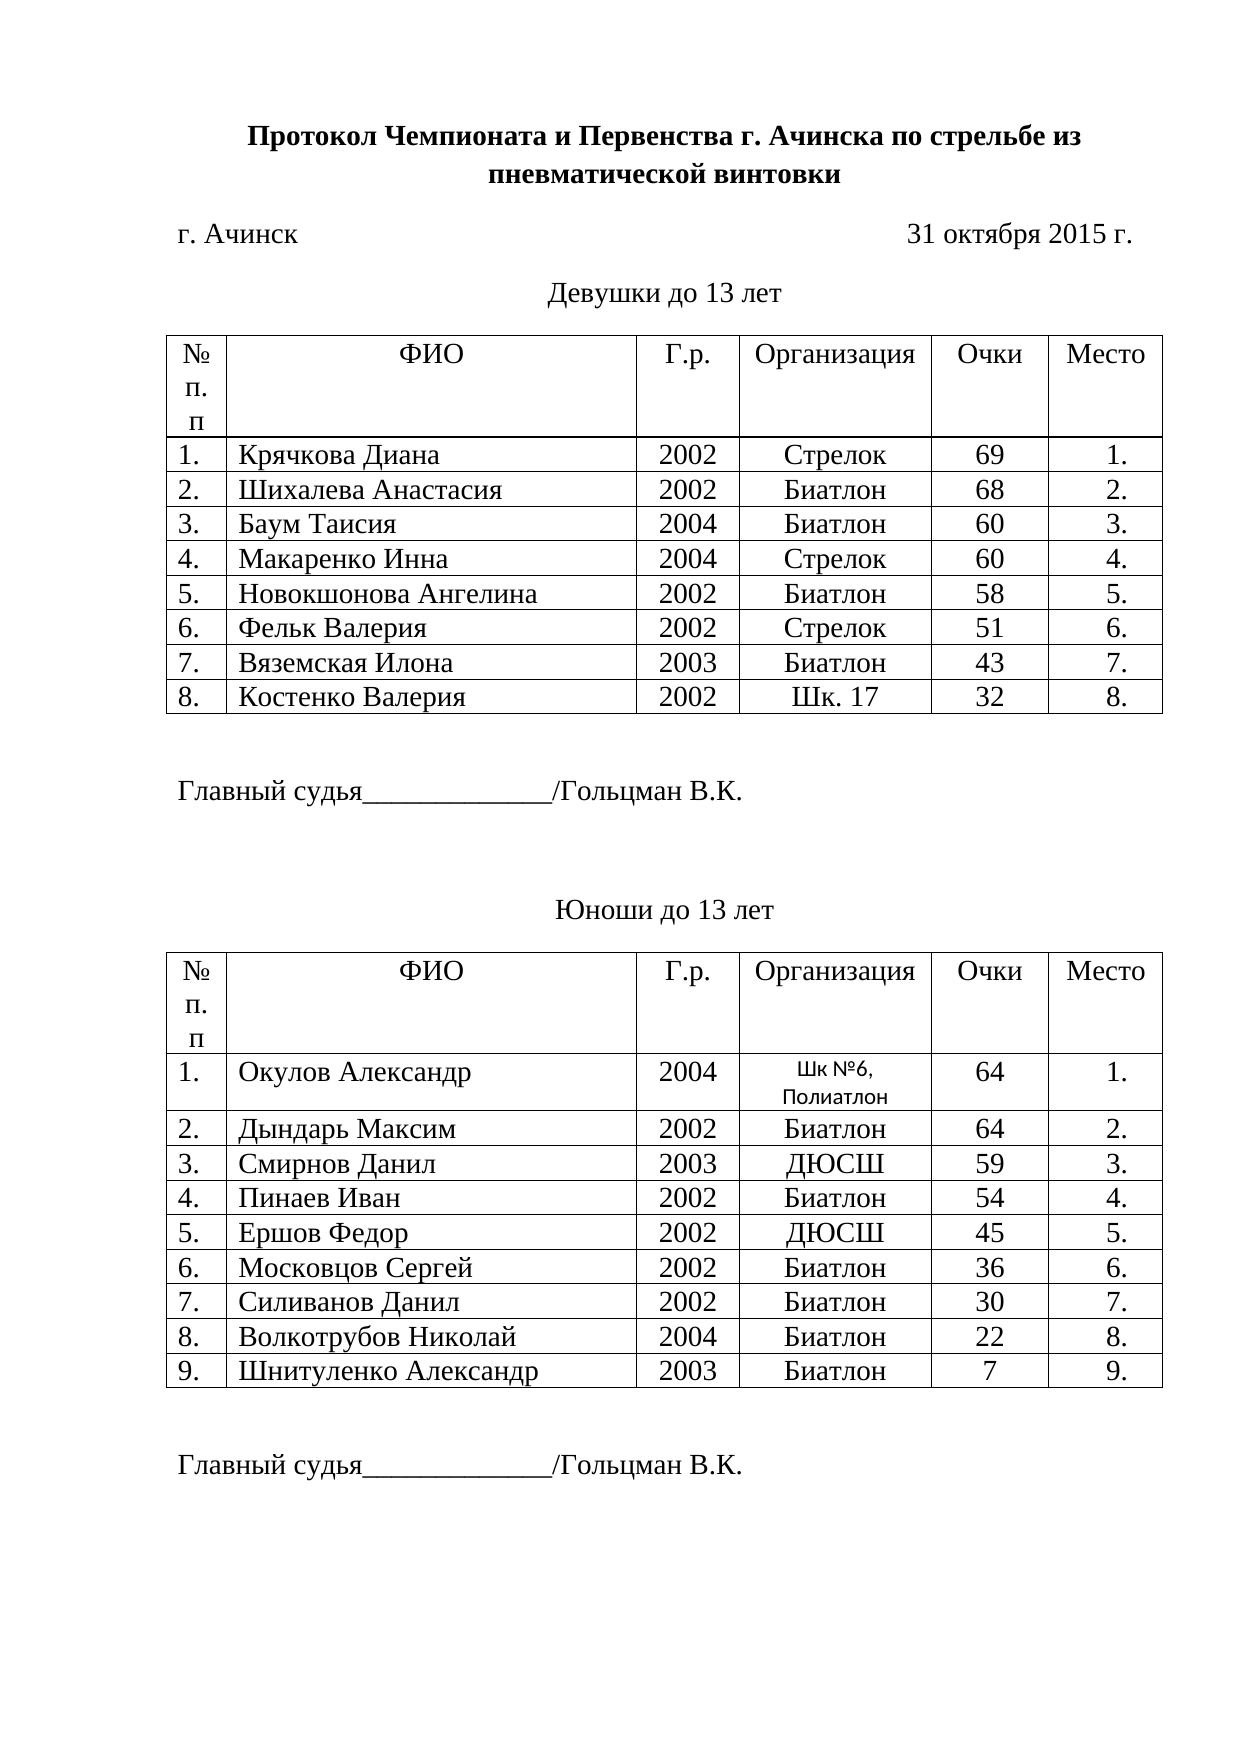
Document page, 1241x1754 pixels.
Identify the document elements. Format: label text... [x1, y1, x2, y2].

table_cell Волкотрубов Николай [227, 1319, 636, 1352]
table_cell [1049, 1354, 1162, 1387]
table_cell 64 [932, 1111, 1048, 1145]
table_header № п.п [167, 336, 226, 436]
table_cell [167, 680, 226, 713]
table_cell [1049, 507, 1162, 540]
table_cell Московцов Сергей [227, 1250, 636, 1283]
table_cell [167, 1250, 226, 1283]
table_header Организация [740, 953, 931, 1053]
table_cell Биатлон [740, 645, 931, 678]
table_header ФИО [227, 953, 636, 1053]
table_cell Биатлон [740, 1250, 931, 1283]
table_cell [167, 1319, 226, 1352]
table_cell [167, 645, 226, 678]
table_cell [1049, 1111, 1162, 1145]
table_cell Вяземская Илона [227, 645, 636, 678]
table_cell [1049, 1054, 1162, 1110]
table_header Г.р. [637, 336, 739, 436]
table_cell [1049, 1181, 1162, 1214]
table_cell Биатлон [740, 1354, 931, 1387]
table_cell Биатлон [740, 472, 931, 506]
table_cell Окулов Александр [227, 1054, 636, 1110]
table_cell Биатлон [740, 576, 931, 609]
table_cell 59 [932, 1146, 1048, 1179]
table_cell 2002 [637, 472, 739, 506]
table_cell Шк №6, Полиатлон [740, 1054, 931, 1110]
table_cell [167, 1354, 226, 1387]
table_cell 2004 [637, 507, 739, 540]
table_cell Биатлон [740, 1284, 931, 1318]
text Главный судья_____________/Гольцман В.К. [177, 773, 1152, 807]
table_cell [167, 576, 226, 609]
text г. Ачинск 31 октября 2015 г. [177, 216, 1152, 249]
table_cell Смирнов Данил [227, 1146, 636, 1179]
table_cell [167, 1284, 226, 1318]
table_cell [1049, 1250, 1162, 1283]
table_cell 2002 [637, 1284, 739, 1318]
table_cell 54 [932, 1181, 1048, 1214]
table_cell 7 [932, 1354, 1048, 1387]
table_cell [167, 541, 226, 575]
table_cell 2002 [637, 438, 739, 471]
table_cell [167, 507, 226, 540]
table_cell 30 [932, 1284, 1048, 1318]
table_cell [1049, 1284, 1162, 1318]
table_cell [1049, 541, 1162, 575]
table_cell 69 [932, 438, 1048, 471]
table_cell ДЮСШ [740, 1215, 931, 1249]
table_cell [1049, 645, 1162, 678]
table_cell 2003 [637, 645, 739, 678]
table_header № п.п [167, 953, 226, 1053]
table_cell Макаренко Инна [227, 541, 636, 575]
table_cell [1049, 576, 1162, 609]
table_cell 2004 [637, 541, 739, 575]
table_header Г.р. [637, 953, 739, 1053]
text Девушки до 13 лет [177, 275, 1152, 309]
table_cell 64 [932, 1054, 1048, 1110]
table_cell ДЮСШ [740, 1146, 931, 1179]
table_cell 58 [932, 576, 1048, 609]
table_cell Ершов Федор [227, 1215, 636, 1249]
table_cell 2004 [637, 1319, 739, 1352]
table_cell 2002 [637, 1181, 739, 1214]
table_cell Биатлон [740, 507, 931, 540]
table_cell 45 [932, 1215, 1048, 1249]
table_cell [1049, 610, 1162, 644]
table_cell 60 [932, 507, 1048, 540]
table_cell Стрелок [740, 541, 931, 575]
table_cell 2002 [637, 1215, 739, 1249]
table_header Организация [740, 336, 931, 436]
table_cell Силиванов Данил [227, 1284, 636, 1318]
table_cell 2004 [637, 1054, 739, 1110]
table_cell [167, 1181, 226, 1214]
table_cell Новокшонова Ангелина [227, 576, 636, 609]
table_cell [167, 1111, 226, 1145]
table_cell Баум Таисия [227, 507, 636, 540]
table_cell 22 [932, 1319, 1048, 1352]
table_cell Фельк Валерия [227, 610, 636, 644]
table_cell Биатлон [740, 1181, 931, 1214]
text Юноши до 13 лет [177, 892, 1152, 926]
table_cell Биатлон [740, 1319, 931, 1352]
table_cell 36 [932, 1250, 1048, 1283]
text Протокол Чемпионата и Первенства г. Ачинска по стрельбе из пневматической винтовки [177, 118, 1152, 190]
table_cell Шнитуленко Александр [227, 1354, 636, 1387]
table_cell [1049, 438, 1162, 471]
table_cell [1049, 680, 1162, 713]
table_header Очки [932, 953, 1048, 1053]
table_cell [167, 472, 226, 506]
table_cell Пинаев Иван [227, 1181, 636, 1214]
text Главный судья_____________/Гольцман В.К. [177, 1447, 1152, 1481]
table_cell Стрелок [740, 610, 931, 644]
table_cell 2002 [637, 1111, 739, 1145]
table_cell Костенко Валерия [227, 680, 636, 713]
table_cell [1049, 1319, 1162, 1352]
table_cell 32 [932, 680, 1048, 713]
table_cell Стрелок [740, 438, 931, 471]
table_cell Шк. 17 [740, 680, 931, 713]
table_cell [1049, 472, 1162, 506]
table_cell 43 [932, 645, 1048, 678]
table_cell 60 [932, 541, 1048, 575]
table_cell [167, 610, 226, 644]
table_header Очки [932, 336, 1048, 436]
table_cell 68 [932, 472, 1048, 506]
table_header Место [1049, 336, 1162, 436]
table_cell 2002 [637, 1250, 739, 1283]
table_cell 2003 [637, 1146, 739, 1179]
table_cell Дындарь Максим [227, 1111, 636, 1145]
table_cell 2002 [637, 680, 739, 713]
table_cell Шихалева Анастасия [227, 472, 636, 506]
table_cell [167, 438, 226, 471]
table_cell 2003 [637, 1354, 739, 1387]
table_cell 2002 [637, 576, 739, 609]
table_cell [167, 1054, 226, 1110]
table_cell [167, 1215, 226, 1249]
table_cell 2002 [637, 610, 739, 644]
table_cell 51 [932, 610, 1048, 644]
table_header ФИО [227, 336, 636, 436]
table_cell [167, 1146, 226, 1179]
table_cell [1049, 1146, 1162, 1179]
table_cell Крячкова Диана [227, 438, 636, 471]
table_header Место [1049, 953, 1162, 1053]
table_cell [1049, 1215, 1162, 1249]
table_cell Биатлон [740, 1111, 931, 1145]
